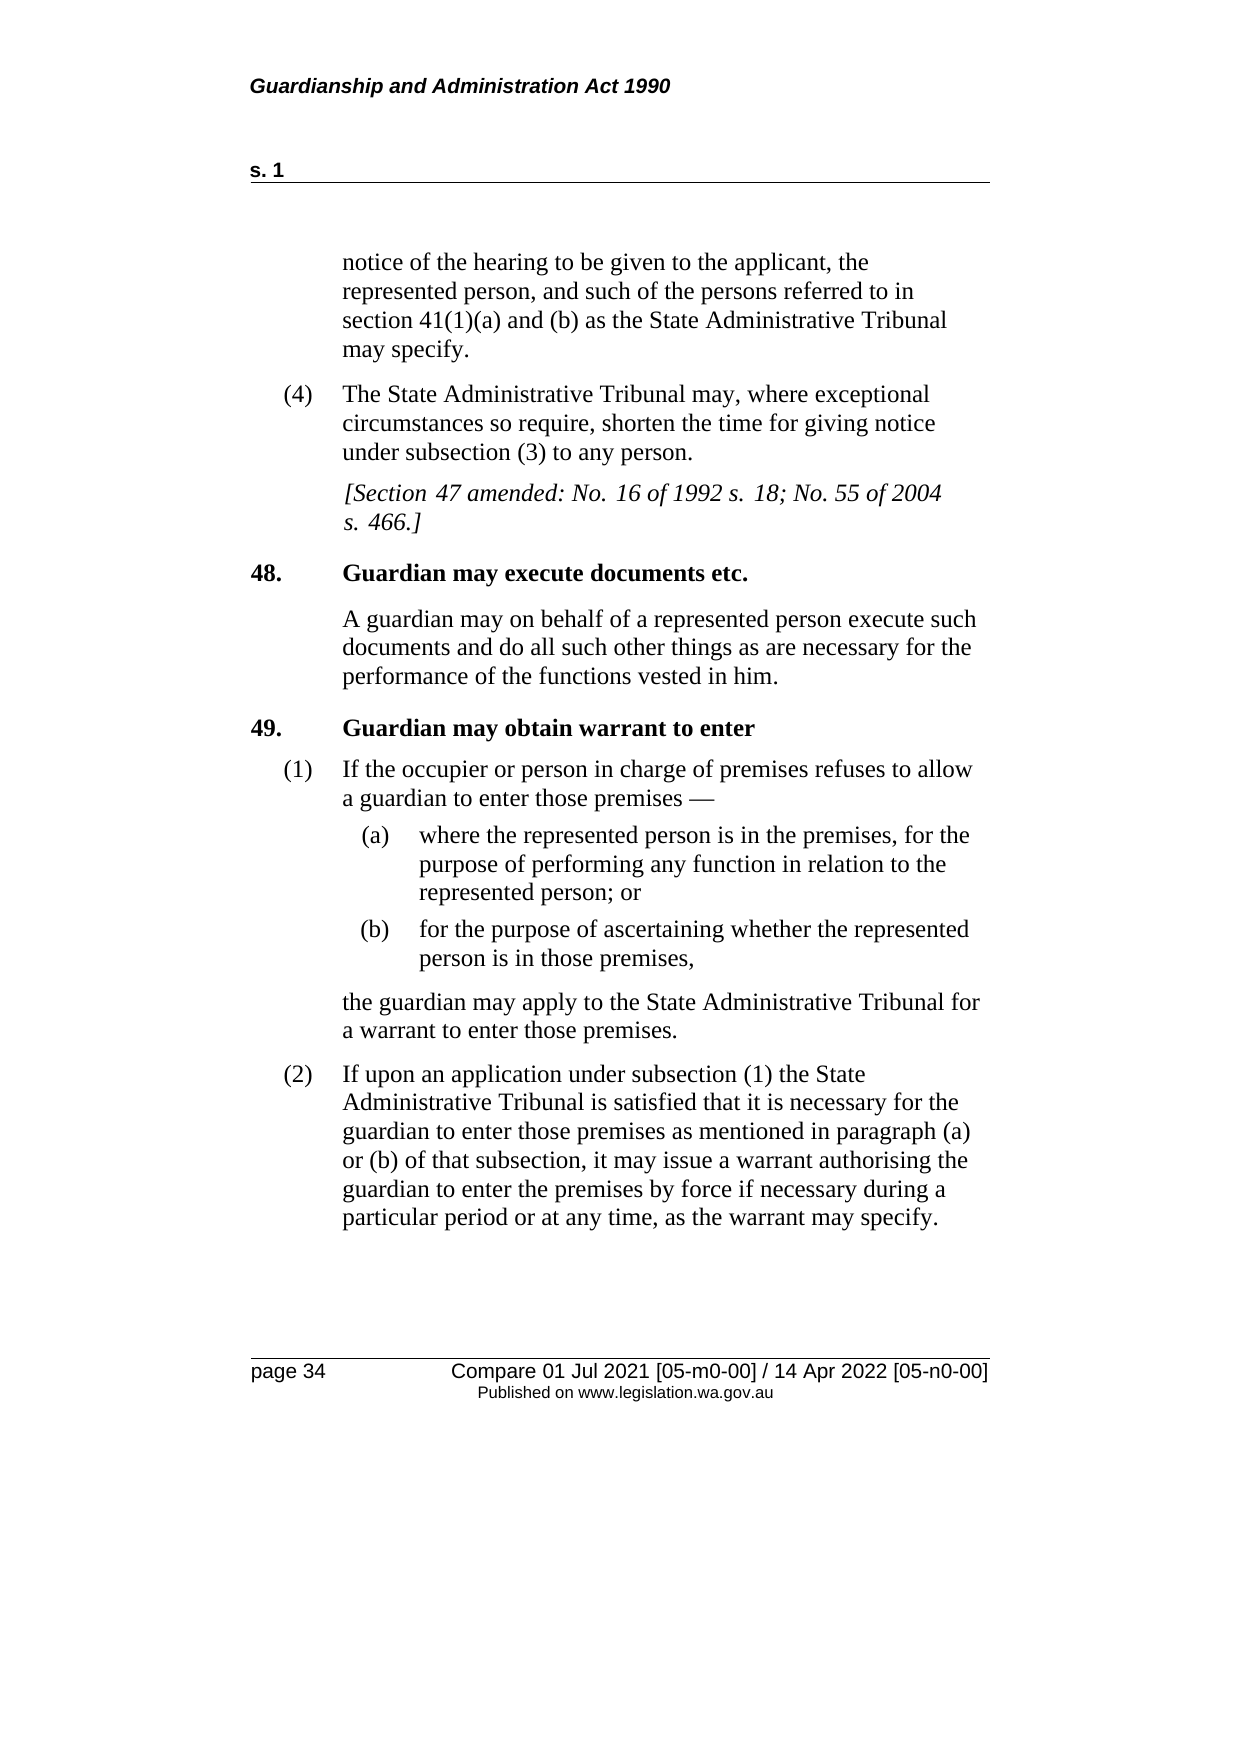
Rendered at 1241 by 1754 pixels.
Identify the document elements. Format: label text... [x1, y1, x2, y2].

text (4) The State Administrative Tribunal may, where exceptional circumstances so require, shorten the time for giving notice under subsection (3) to any person. [251, 379, 990, 465]
text (2) If upon an application under subsection (1) the State Administrative Tribunal is satisfied that it is necessary for the guardian to enter those premises as mentioned in paragraph (a) or (b) of that subsection, it may issue a warrant authorising the guardian to enter the premises by force if necessary during a particular period or at any time, as the warrant may specify. [251, 1059, 990, 1231]
text (b) for the purpose of ascertaining whether the represented person is in those premises, [251, 914, 990, 972]
subtitle 49. Guardian may obtain warrant to enter [251, 713, 990, 742]
subtitle 48. Guardian may execute documents etc. [251, 558, 990, 587]
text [251, 247, 990, 362]
text the guardian may apply to the State Administrative Tribunal for a warrant to enter those premises. [251, 987, 990, 1044]
text (1) If the occupier or person in charge of premises refuses to allow a guardian to enter those premises — [251, 754, 990, 812]
text [Section 47 amended: No. 16 of 1992 s. 18; No. 55 of 2004 s. 466.] [251, 478, 990, 535]
text A guardian may on behalf of a represented person execute such documents and do all such other things as are necessary for the performance of the functions vested in him. [251, 604, 990, 690]
text (a) where the represented person is in the premises, for the purpose of performing any function in relation to the represented person; or [251, 820, 990, 906]
